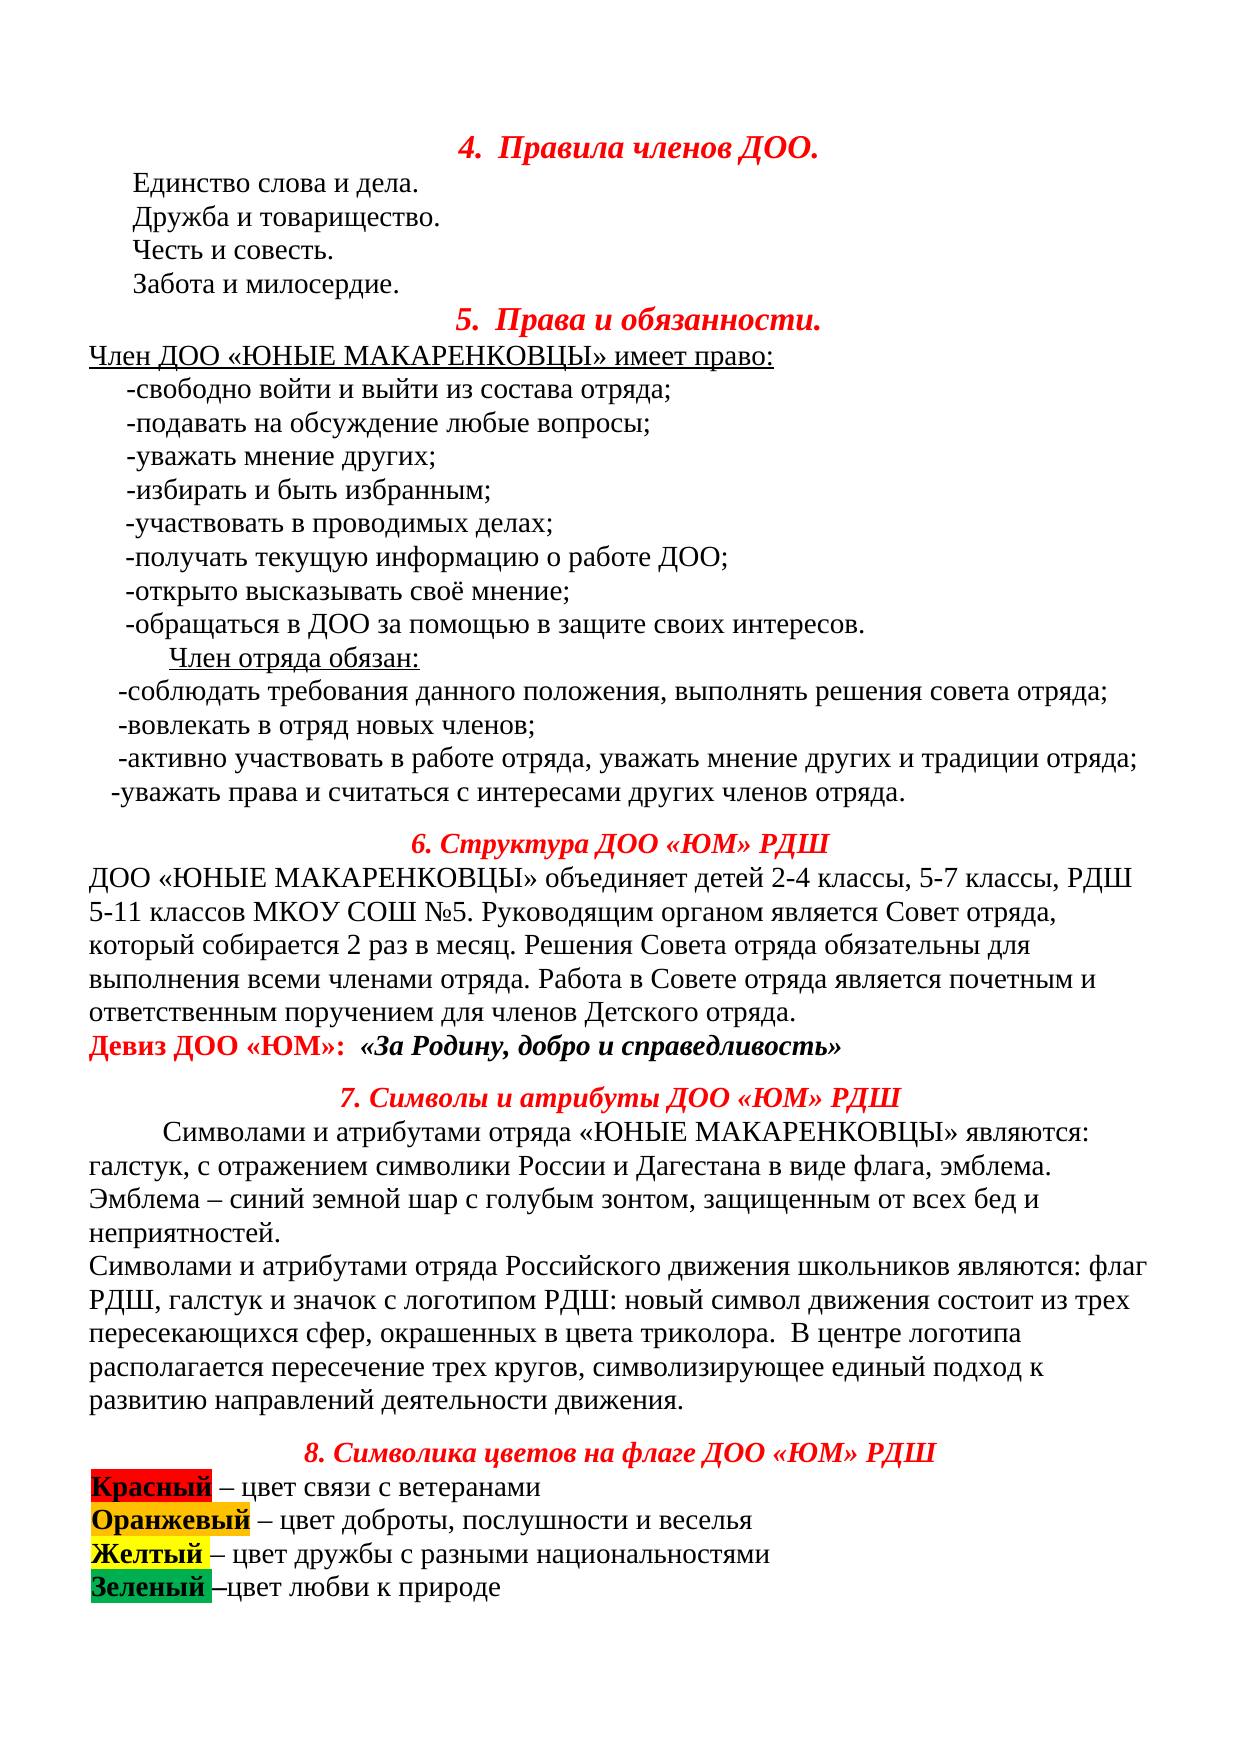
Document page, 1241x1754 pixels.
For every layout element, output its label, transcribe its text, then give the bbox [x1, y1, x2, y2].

text 5. Права и обязанности. [126, 299, 1152, 338]
text -вовлекать в отряд новых членов; [89, 707, 1152, 740]
text -свободно войти и выйти из состава отряда; [126, 371, 1152, 405]
text Символами и атрибутами отряда «ЮНЫЕ МАКАРЕНКОВЦЫ» являются: галстук, с отражением символики России и Дагестана в виде флага, эмблема. Эмблема – синий земной шар с голубым зонтом, защищенным от всех бед и неприятностей. [89, 1114, 1152, 1248]
text -уважать права и считаться с интересами других членов отряда. [89, 774, 1152, 807]
text 4. Правила членов ДОО. [126, 127, 1152, 165]
text Забота и милосердие. [89, 266, 1152, 299]
text 8. Символика цветов на флаге ДОО «ЮМ» РДШ [89, 1435, 1152, 1469]
text Девиз ДОО «ЮМ»: «За Родину, добро и справедливость» [89, 1028, 1152, 1061]
text 7. Символы и атрибуты ДОО «ЮМ» РДШ [89, 1081, 1152, 1114]
text -подавать на обсуждение любые вопросы; [126, 405, 1152, 438]
text -обращаться в ДОО за помощью в защите своих интересов. [89, 606, 1152, 640]
text -соблюдать требования данного положения, выполнять решения совета отряда; [89, 673, 1152, 707]
text -открыто высказывать своё мнение; [89, 573, 1152, 606]
text Член отряда обязан: [89, 640, 1152, 673]
text Дружба и товарищество. [89, 199, 1152, 232]
text ДОО «ЮНЫЕ МАКАРЕНКОВЦЫ» объединяет детей 2-4 классы, 5-7 классы, РДШ 5-11 классов МКОУ СОШ №5. Руководящим органом является Совет отряда, который собирается 2 раз в месяц. Решения Совета отряда обязательны для выполнения всеми членами отряда. Работа в Совете отряда является почетным и ответственным поручением для членов Детского отряда. [89, 860, 1152, 1028]
text -получать текущую информацию о работе ДОО; [89, 539, 1152, 573]
text -избирать и быть избранным; [126, 472, 1152, 506]
text Честь и совесть. [89, 232, 1152, 266]
text -уважать мнение других; [126, 438, 1152, 472]
text -участвовать в проводимых делах; [89, 506, 1152, 539]
text Член ДОО «ЮНЫЕ МАКАРЕНКОВЦЫ» имеет право: [89, 338, 1152, 371]
text 6. Структура ДОО «ЮМ» РДШ [89, 827, 1152, 860]
text -активно участвовать в работе отряда, уважать мнение других и традиции отряда; [89, 740, 1152, 774]
text Единство слова и дела. [89, 165, 1152, 199]
text Символами и атрибутами отряда Российского движения школьников являются: флаг РДШ, галстук и значок с логотипом РДШ: новый символ движения состоит из трех пересекающихся сфер, окрашенных в цвета триколора. В центре логотипа располагается пересечение трех кругов, символизирующее единый подход к развитию направлений деятельности движения. [89, 1248, 1152, 1416]
